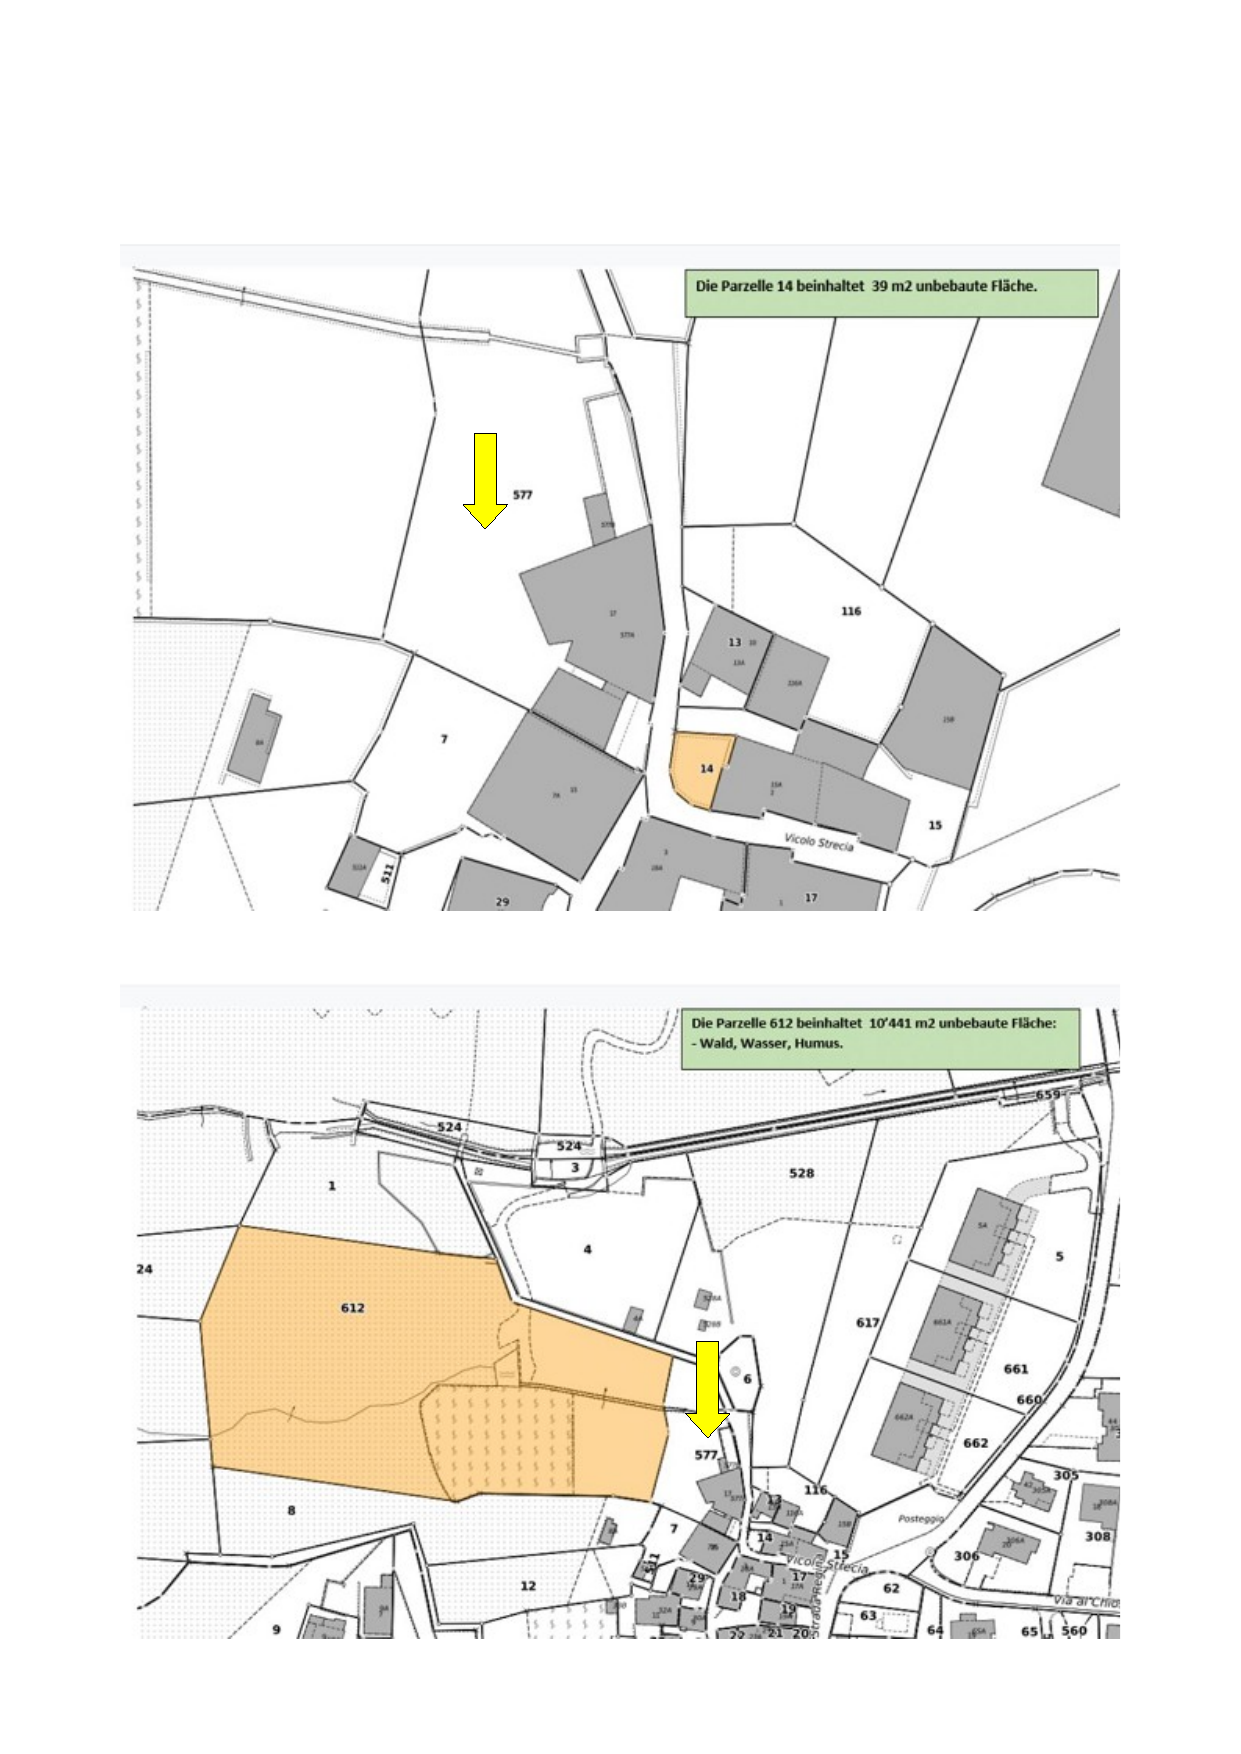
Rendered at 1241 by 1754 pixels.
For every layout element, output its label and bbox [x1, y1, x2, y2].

picture [120, 972, 1121, 1639]
picture [120, 243, 1121, 911]
